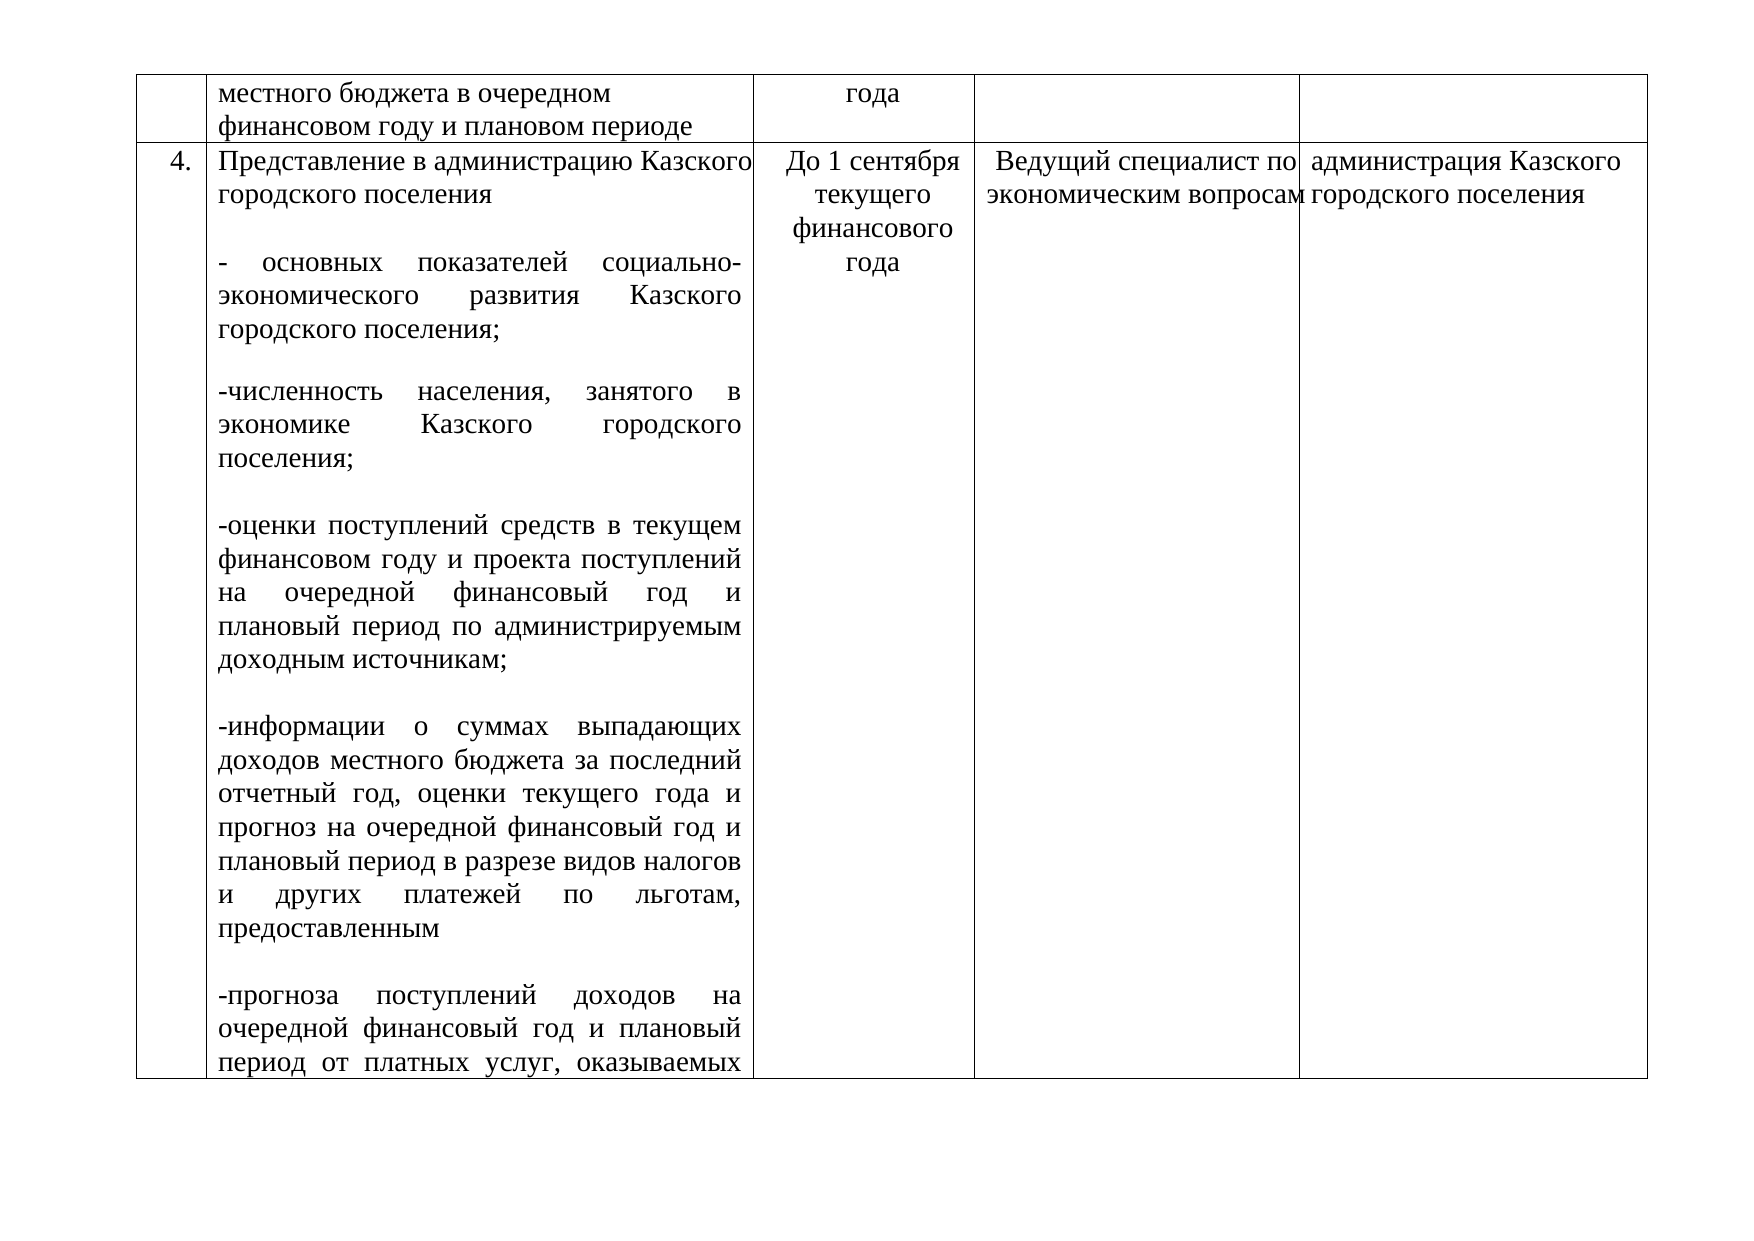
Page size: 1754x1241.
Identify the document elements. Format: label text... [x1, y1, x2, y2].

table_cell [207, 143, 753, 1077]
table_cell 3. [137, 75, 206, 142]
table_cell 4. [137, 143, 206, 1077]
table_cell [975, 143, 1299, 1077]
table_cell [1300, 143, 1647, 1077]
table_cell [1300, 75, 1647, 142]
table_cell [754, 143, 974, 1077]
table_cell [207, 75, 753, 142]
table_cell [975, 75, 1299, 142]
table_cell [754, 75, 974, 142]
